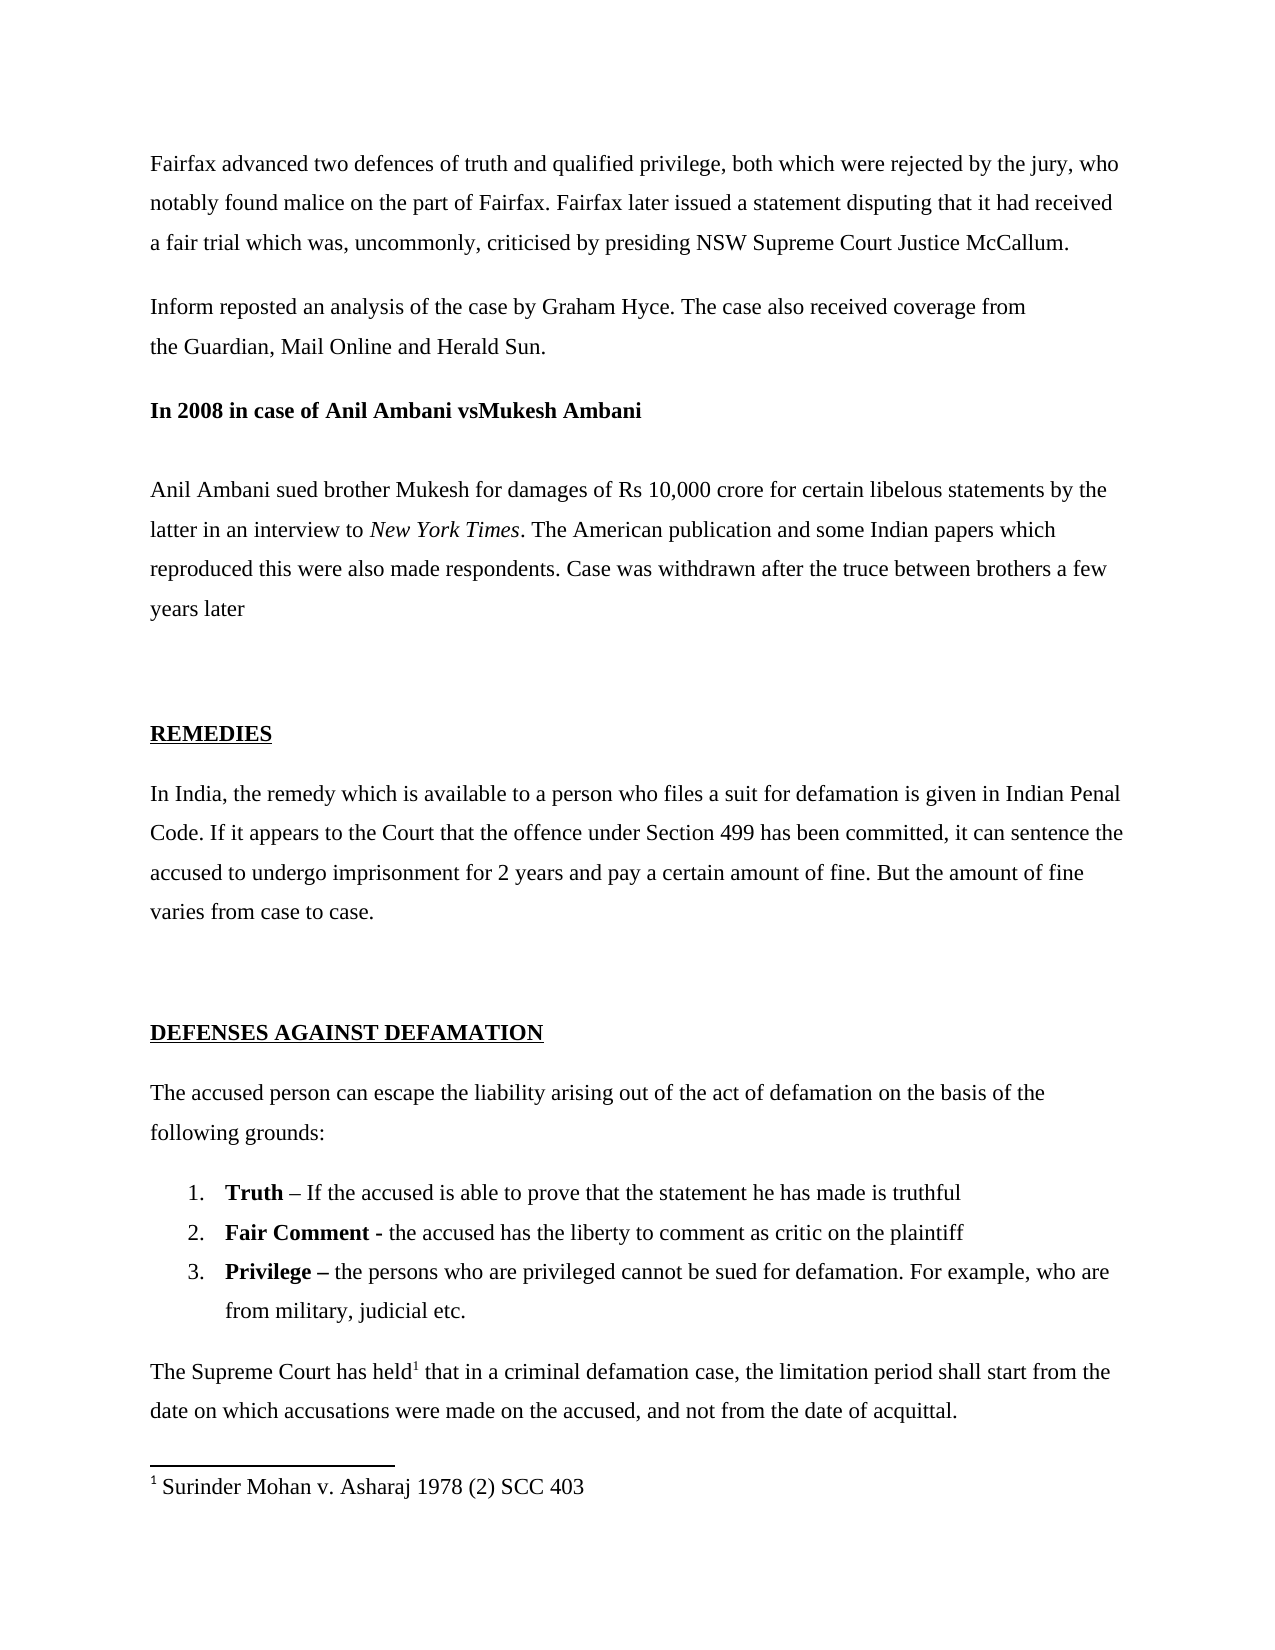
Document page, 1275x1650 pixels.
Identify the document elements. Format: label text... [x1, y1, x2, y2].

list Privilege – the persons who are privileged cannot be sued for defamation. For example, who are from military, judicial etc. [187, 1258, 1125, 1324]
text The accused person can escape the liability arising out of the act of defamation on the basis of the following grounds: [150, 1079, 1125, 1145]
text The Supreme Court has held that in a criminal defamation case, the limitation period shall start from the date on which accusations were made on the accused, and not from the date of acquittal. [150, 1358, 1125, 1424]
text REMEDIES [150, 719, 1125, 746]
text In 2008 in case of Anil Ambani vsMukesh Ambani Anil Ambani sued brother Mukesh for damages of Rs 10,000 crore for certain libelous statements by the latter in an interview to New York Times. The American publication and some Indian papers which reproduced this were also made respondents. Case was withdrawn after the truce between brothers a few years later [150, 397, 1125, 621]
list Truth – If the accused is able to prove that the statement he has made is truthful [187, 1179, 1125, 1205]
text DEFENSES AGAINST DEFAMATION [150, 1019, 1125, 1045]
text Fairfax advanced two defences of truth and qualified privilege, both which were rejected by the jury, who notably found malice on the part of Fairfax. Fairfax later issued a statement disputing that it had received a fair trial which was, uncommonly, criticised by presiding NSW Supreme Court Justice McCallum. [150, 150, 1125, 255]
list Fair Comment - the accused has the liberty to comment as critic on the plaintiff [187, 1218, 1125, 1245]
text Inform reposted an analysis of the case by Graham Hyce. The case also received coverage from the Guardian, Mail Online and Herald Sun. [150, 293, 1125, 359]
text In India, the remedy which is available to a person who files a suit for defamation is given in Indian Penal Code. If it appears to the Court that the offence under Section 499 has been committed, it can sentence the accused to undergo imprisonment for 2 years and pay a certain amount of fine. But the amount of fine varies from case to case. [150, 780, 1125, 925]
